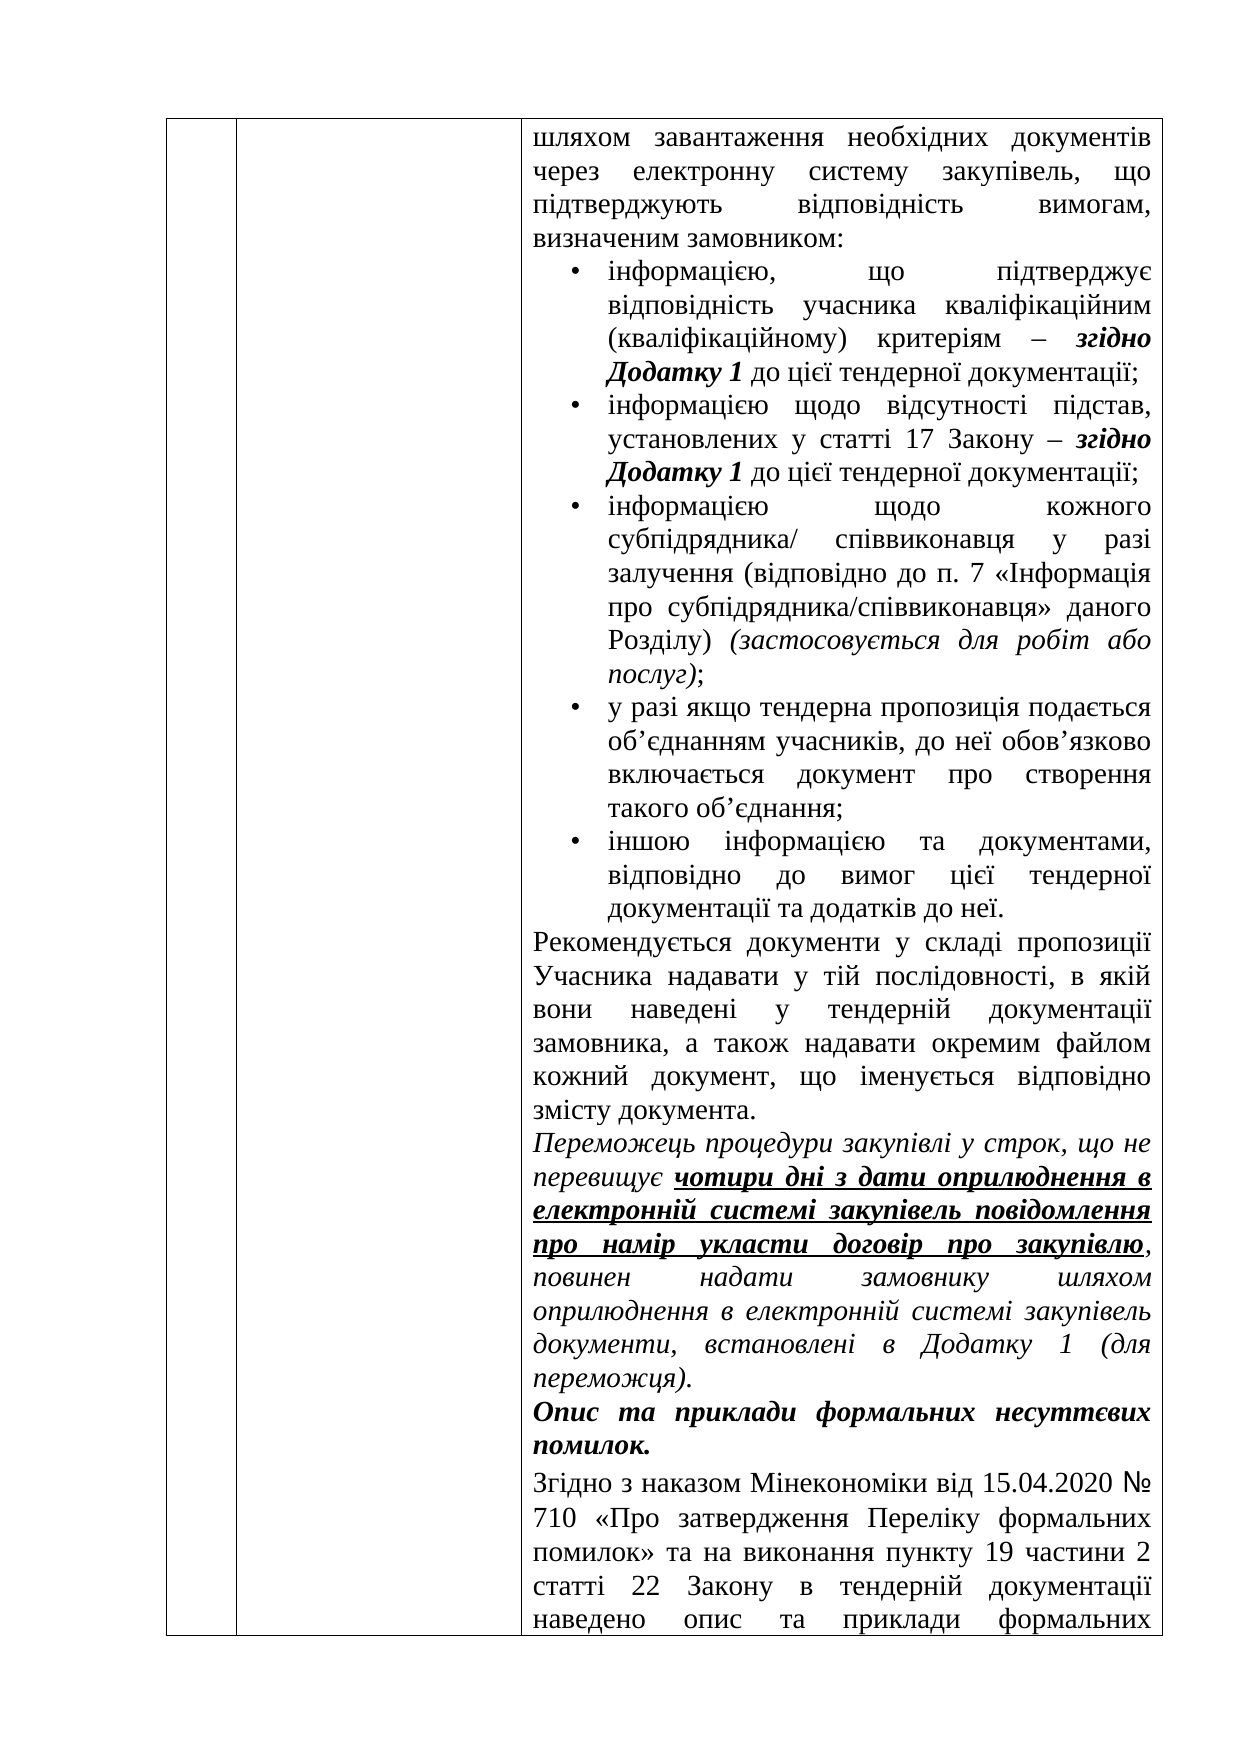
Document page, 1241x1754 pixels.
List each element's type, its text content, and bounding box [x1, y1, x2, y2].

table_cell 1 [167, 119, 236, 1635]
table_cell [522, 119, 1162, 1635]
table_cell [237, 119, 521, 1635]
